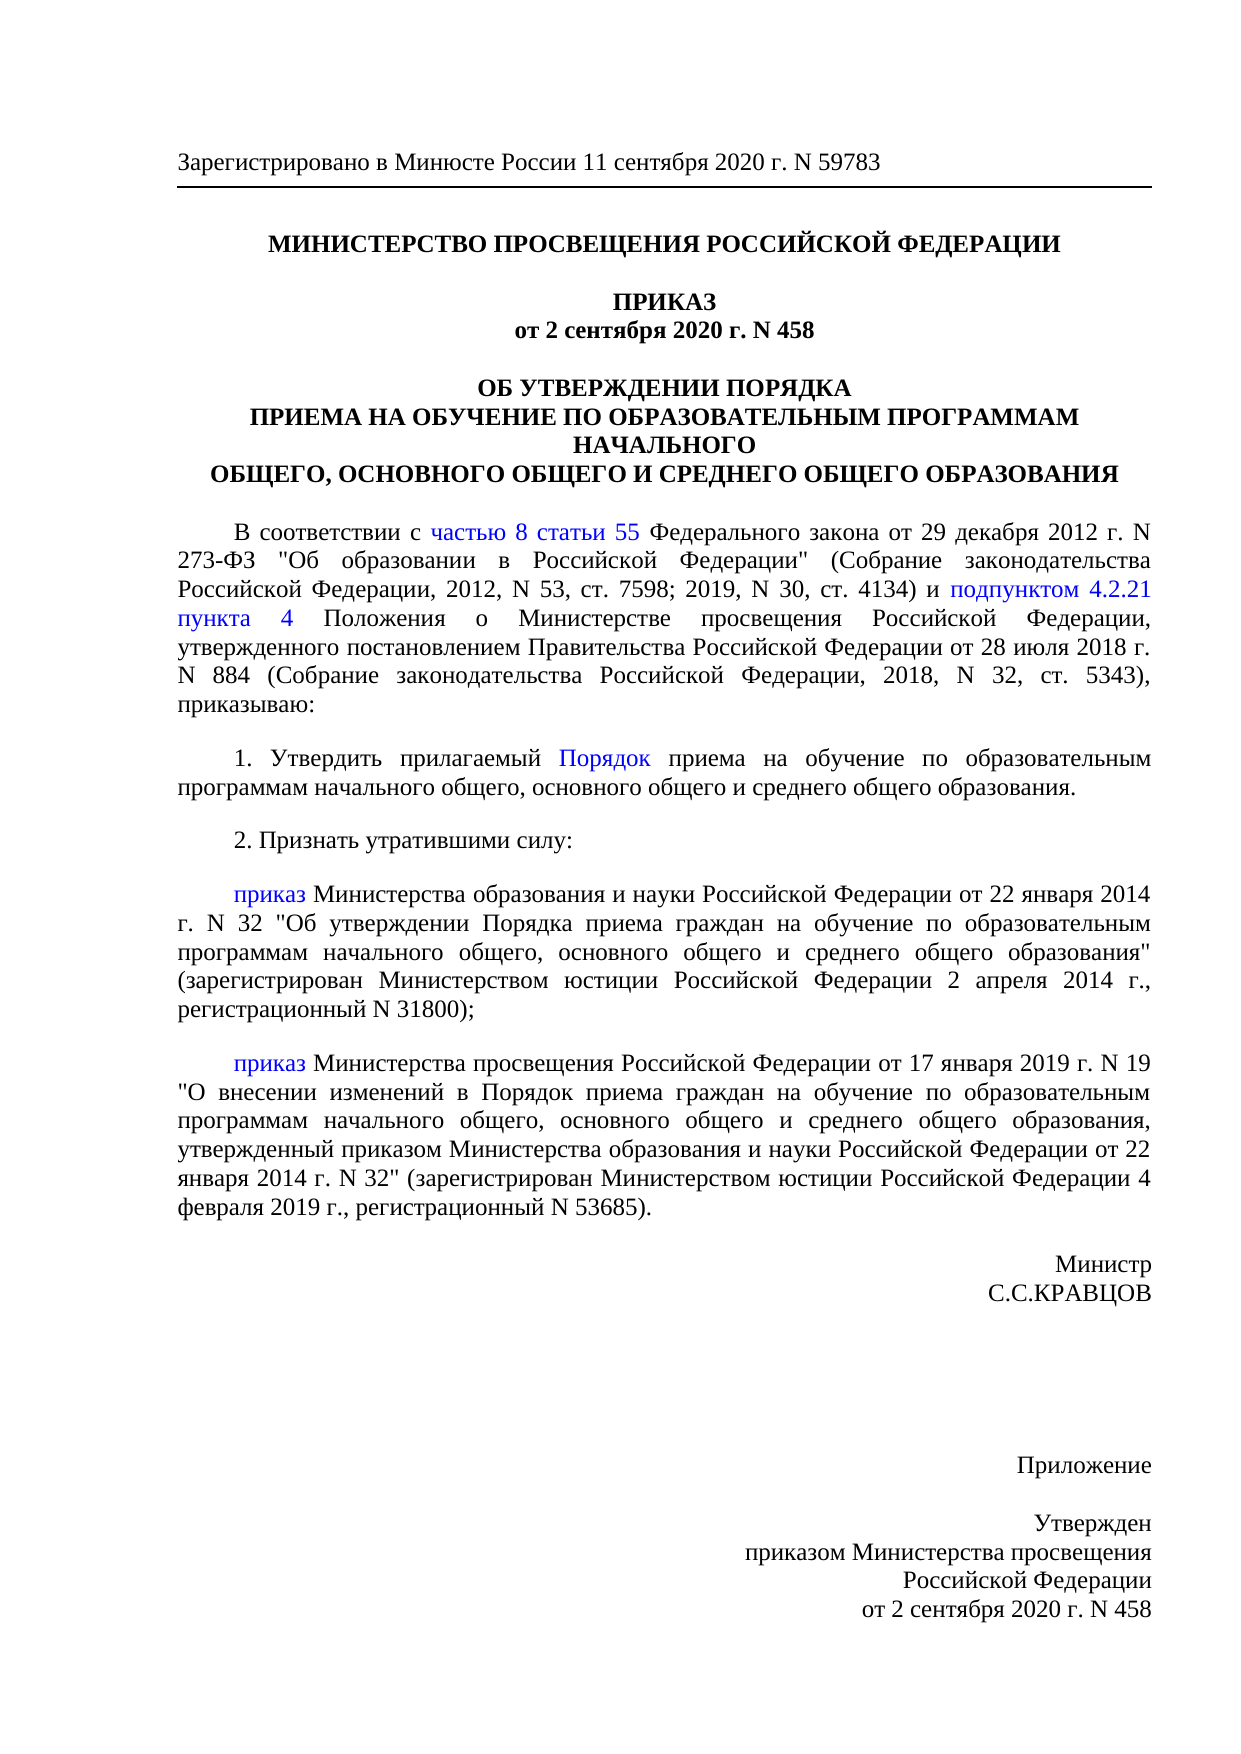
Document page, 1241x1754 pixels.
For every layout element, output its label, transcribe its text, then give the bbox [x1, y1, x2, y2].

text приказ Министерства образования и науки Российской Федерации от 22 января 2014 г. N 32 "Об утверждении Порядка приема граждан на обучение по образовательным программам начального общего, основного общего и среднего общего образования" (зарегистрирован Министерством юстиции Российской Федерации 2 апреля 2014 г., регистрационный N 31800); [177, 879, 1152, 1023]
text приказ Министерства просвещения Российской Федерации от 17 января 2019 г. N 19 "О внесении изменений в Порядок приема граждан на обучение по образовательным программам начального общего, основного общего и среднего общего образования, утвержденный приказом Министерства образования и науки Российской Федерации от 22 января 2014 г. N 32" (зарегистрирован Министерством юстиции Российской Федерации 4 февраля 2019 г., регистрационный N 53685). [177, 1048, 1152, 1220]
title ПРИКАЗ [177, 287, 1152, 315]
title ПРИЕМА НА ОБУЧЕНИЕ ПО ОБРАЗОВАТЕЛЬНЫМ ПРОГРАММАМ НАЧАЛЬНОГО [177, 402, 1152, 459]
text С.С.КРАВЦОВ [177, 1278, 1152, 1307]
text Утвержден [177, 1508, 1152, 1537]
text 2. Признать утратившими силу: [177, 825, 1152, 854]
text В соответствии с частью 8 статьи 55 Федерального закона от 29 декабря 2012 г. N 273-ФЗ "Об образовании в Российской Федерации" (Собрание законодательства Российской Федерации, 2012, N 53, ст. 7598; 2019, N 30, ст. 4134) и подпунктом 4.2.21 пункта 4 Положения о Министерстве просвещения Российской Федерации, утвержденного постановлением Правительства Российской Федерации от 28 июля 2018 г. N 884 (Собрание законодательства Российской Федерации, 2018, N 32, ст. 5343), приказываю: [177, 517, 1152, 718]
text Зарегистрировано в Минюсте России 11 сентября 2020 г. N 59783 [177, 147, 1152, 176]
title от 2 сентября 2020 г. N 458 [177, 315, 1152, 344]
text приказом Министерства просвещения [177, 1537, 1152, 1565]
text Приложение [177, 1450, 1152, 1479]
text от 2 сентября 2020 г. N 458 [177, 1594, 1152, 1623]
text Российской Федерации [177, 1565, 1152, 1594]
title ОБЩЕГО, ОСНОВНОГО ОБЩЕГО И СРЕДНЕГО ОБЩЕГО ОБРАЗОВАНИЯ [177, 459, 1152, 488]
title ОБ УТВЕРЖДЕНИИ ПОРЯДКА [177, 373, 1152, 402]
title МИНИСТЕРСТВО ПРОСВЕЩЕНИЯ РОССИЙСКОЙ ФЕДЕРАЦИИ [177, 229, 1152, 258]
text 1. Утвердить прилагаемый Порядок приема на обучение по образовательным программам начального общего, основного общего и среднего общего образования. [177, 743, 1152, 800]
text Министр [177, 1249, 1152, 1278]
